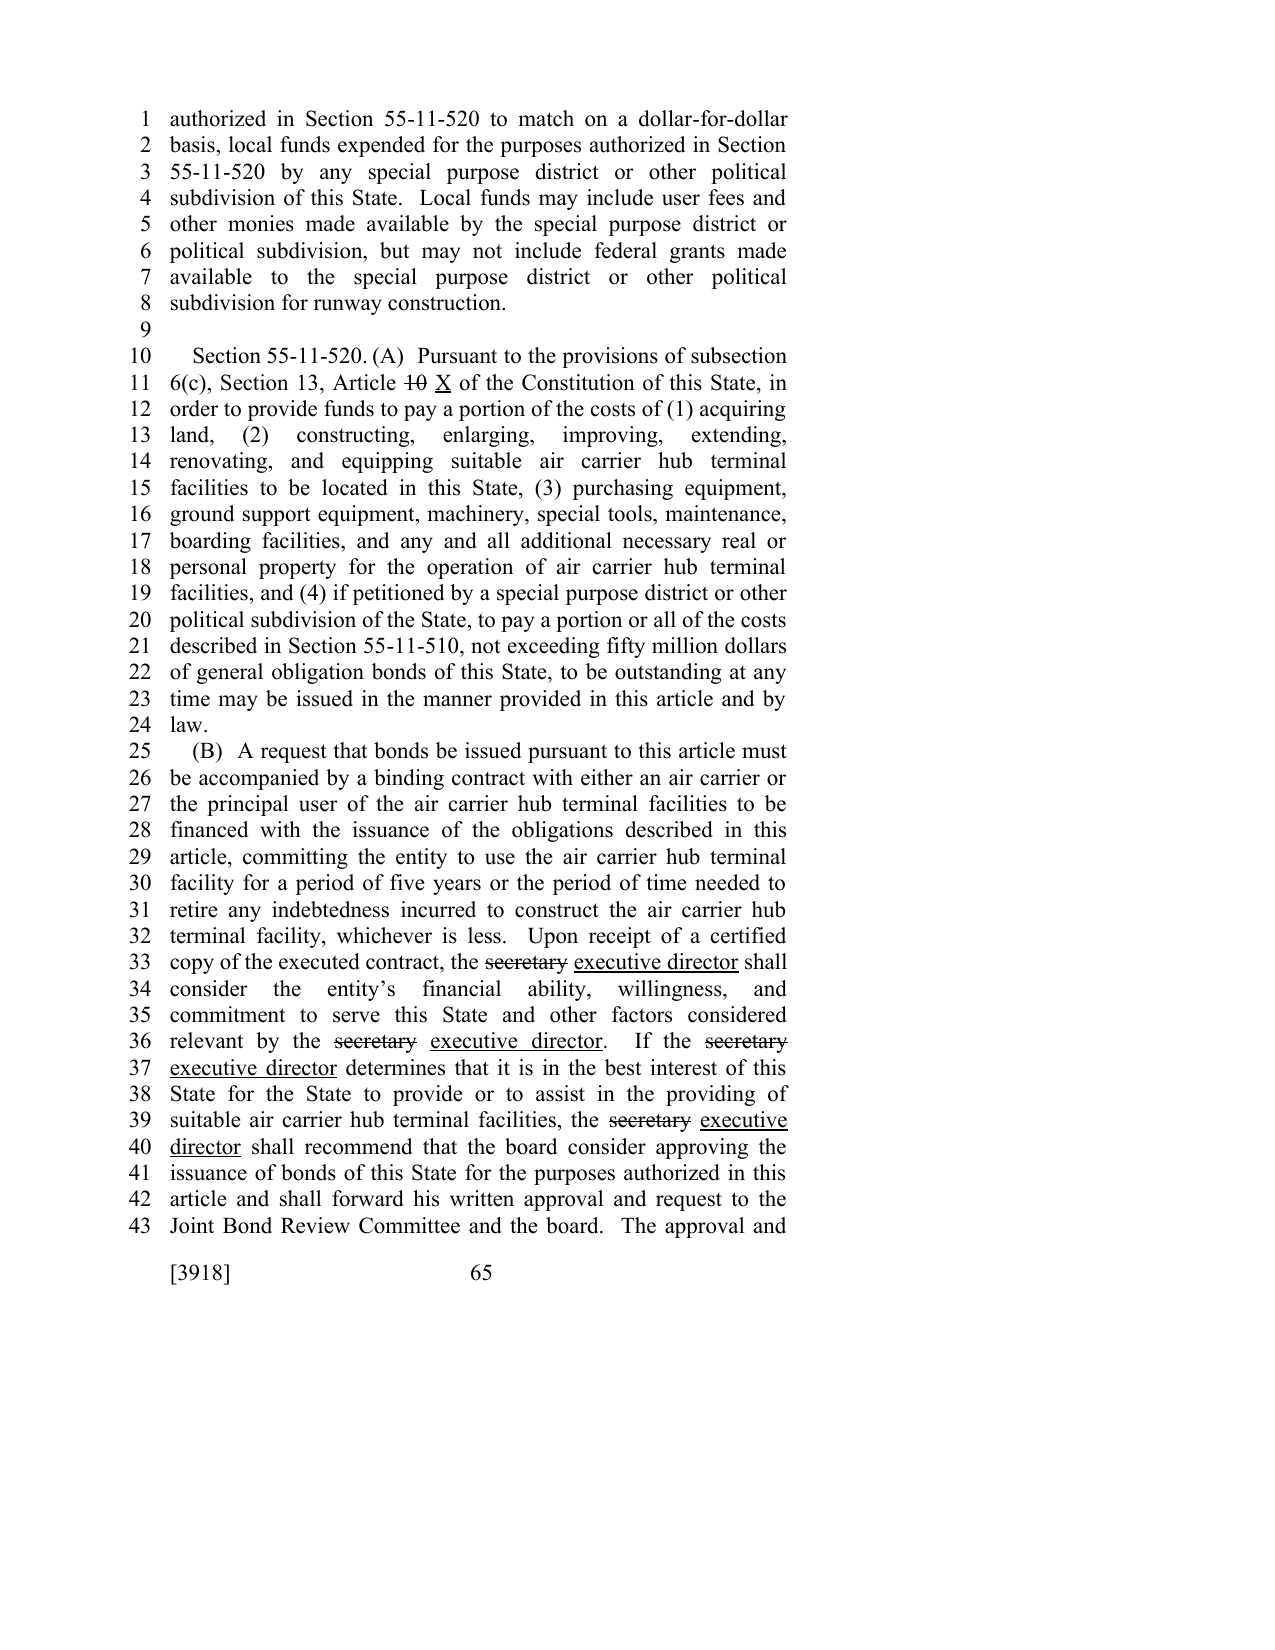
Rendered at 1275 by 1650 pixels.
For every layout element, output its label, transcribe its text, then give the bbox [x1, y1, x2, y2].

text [169, 737, 787, 1238]
text Section 55-11-520. (A) Pursuant to the provisions of subsection 6(c), Section 13, Article 10 X of the Constitution of this State, in order to provide funds to pay a portion of the costs of (1) acquiring land, (2) constructing, enlarging, improving, extending, renovating, and equipping suitable air carrier hub terminal facilities to be located in this State, (3) purchasing equipment, ground support equipment, machinery, special tools, maintenance, boarding facilities, and any and all additional necessary real or personal property for the operation of air carrier hub terminal facilities, and (4) if petitioned by a special purpose district or other political subdivision of the State, to pay a portion or all of the costs described in Section 55-11-510, not exceeding fifty million dollars of general obligation bonds of this State, to be outstanding at any time may be issued in the manner provided in this article and by law. [169, 342, 787, 737]
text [169, 105, 787, 316]
